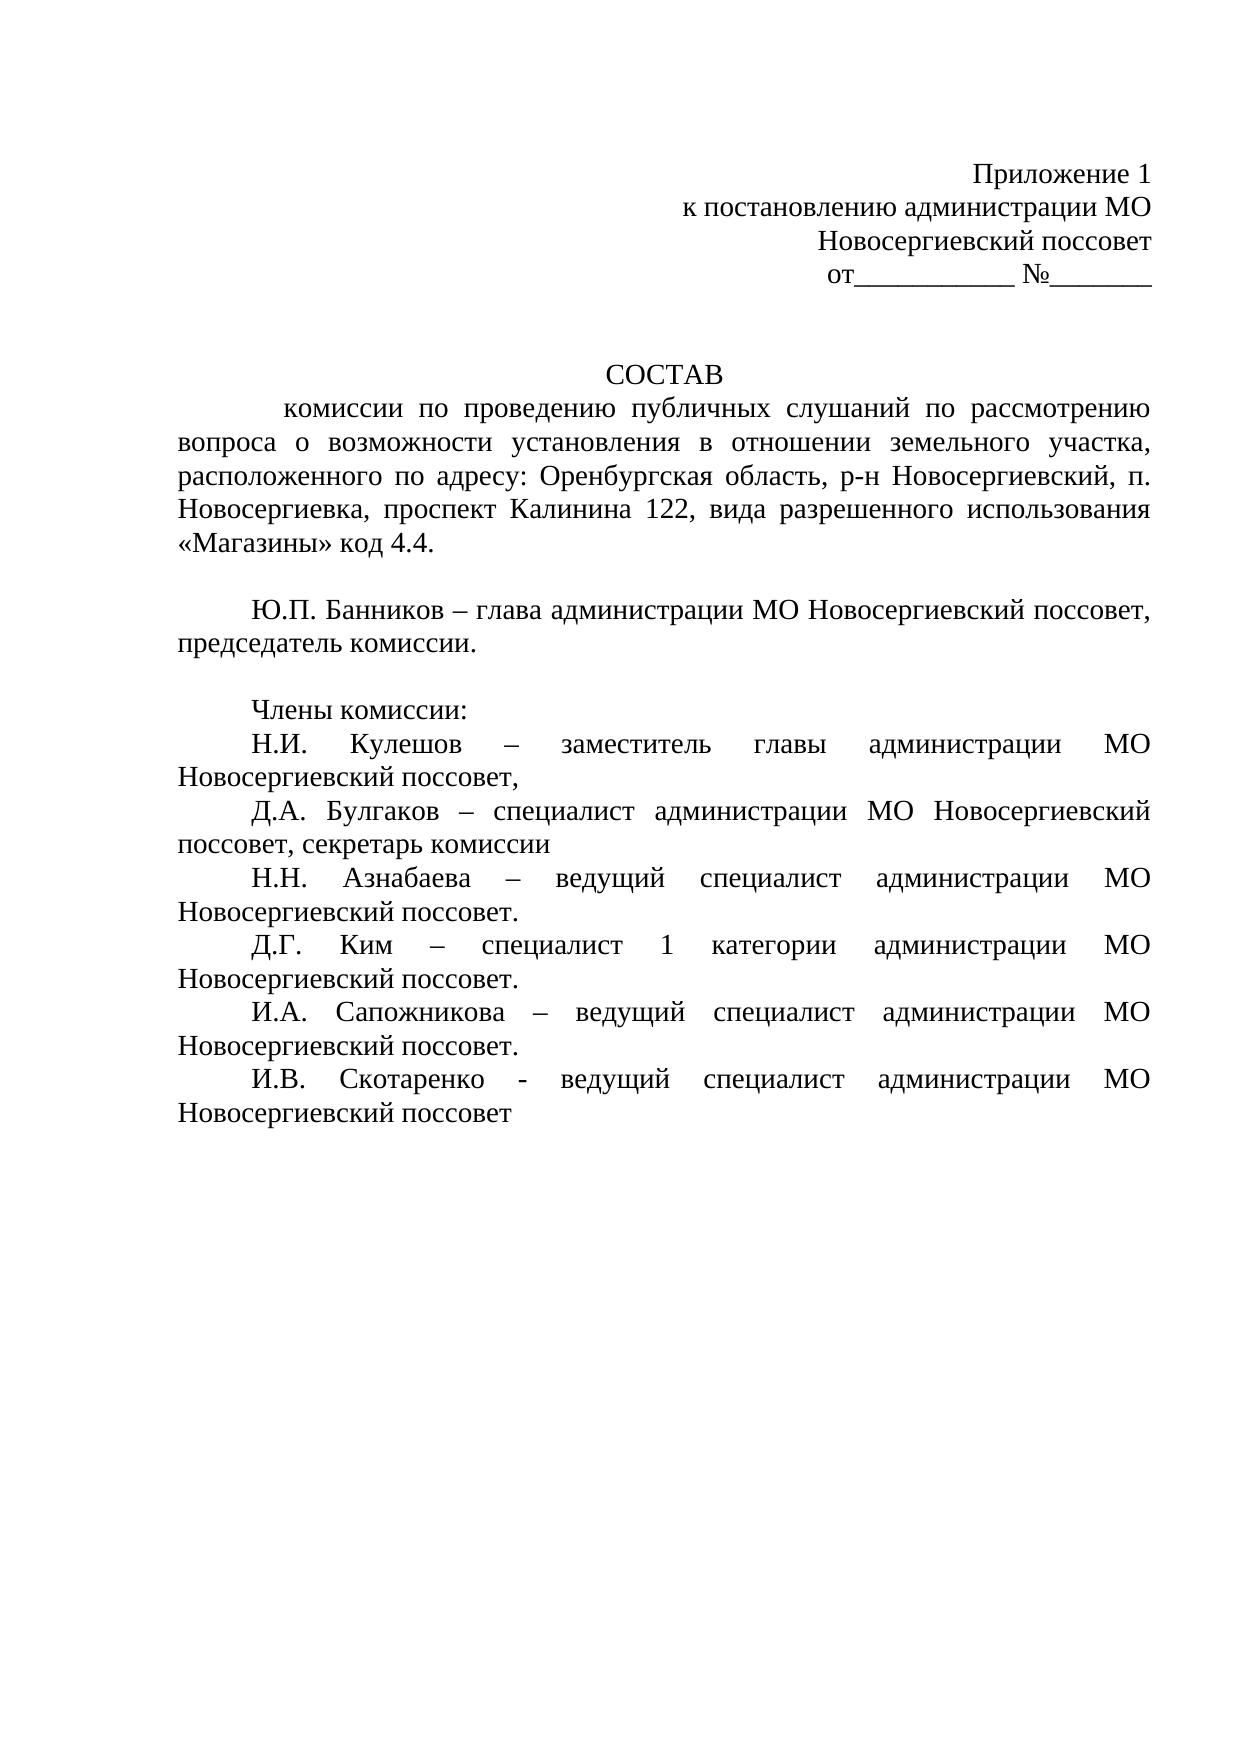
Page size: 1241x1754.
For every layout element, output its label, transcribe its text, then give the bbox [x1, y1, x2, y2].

text Н.Н. Азнабаева – ведущий специалист администрации МО Новосергиевский поссовет. [177, 860, 1152, 927]
text комиссии по проведению публичных слушаний по рассмотрению вопроса о возможности установления в отношении земельного участка, расположенного по адресу: Оренбургская область, р-н Новосергиевский, п. Новосергиевка, проспект Калинина 122, вида разрешенного использования «Магазины» код 4.4. [177, 391, 1152, 558]
text Н.И. Кулешов – заместитель главы администрации МО Новосергиевский поссовет, [177, 726, 1152, 793]
text от___________ №_______ [177, 256, 1152, 290]
text Д.Г. Ким – специалист 1 категории администрации МО Новосергиевский поссовет. [177, 927, 1152, 994]
text Д.А. Булгаков – специалист администрации МО Новосергиевский поссовет, секретарь комиссии [177, 793, 1152, 860]
text И.А. Сапожникова – ведущий специалист администрации МО Новосергиевский поссовет. [177, 994, 1152, 1061]
text И.В. Скотаренко - ведущий специалист администрации МО Новосергиевский поссовет [177, 1061, 1152, 1128]
text Ю.П. Банников – глава администрации МО Новосергиевский поссовет, председатель комиссии. [177, 592, 1152, 659]
text СОСТАВ [177, 357, 1152, 391]
text Члены комиссии: [177, 692, 1152, 726]
text Приложение 1 [177, 156, 1152, 189]
text Новосергиевский поссовет [177, 223, 1152, 256]
text к постановлению администрации МО [177, 189, 1152, 223]
